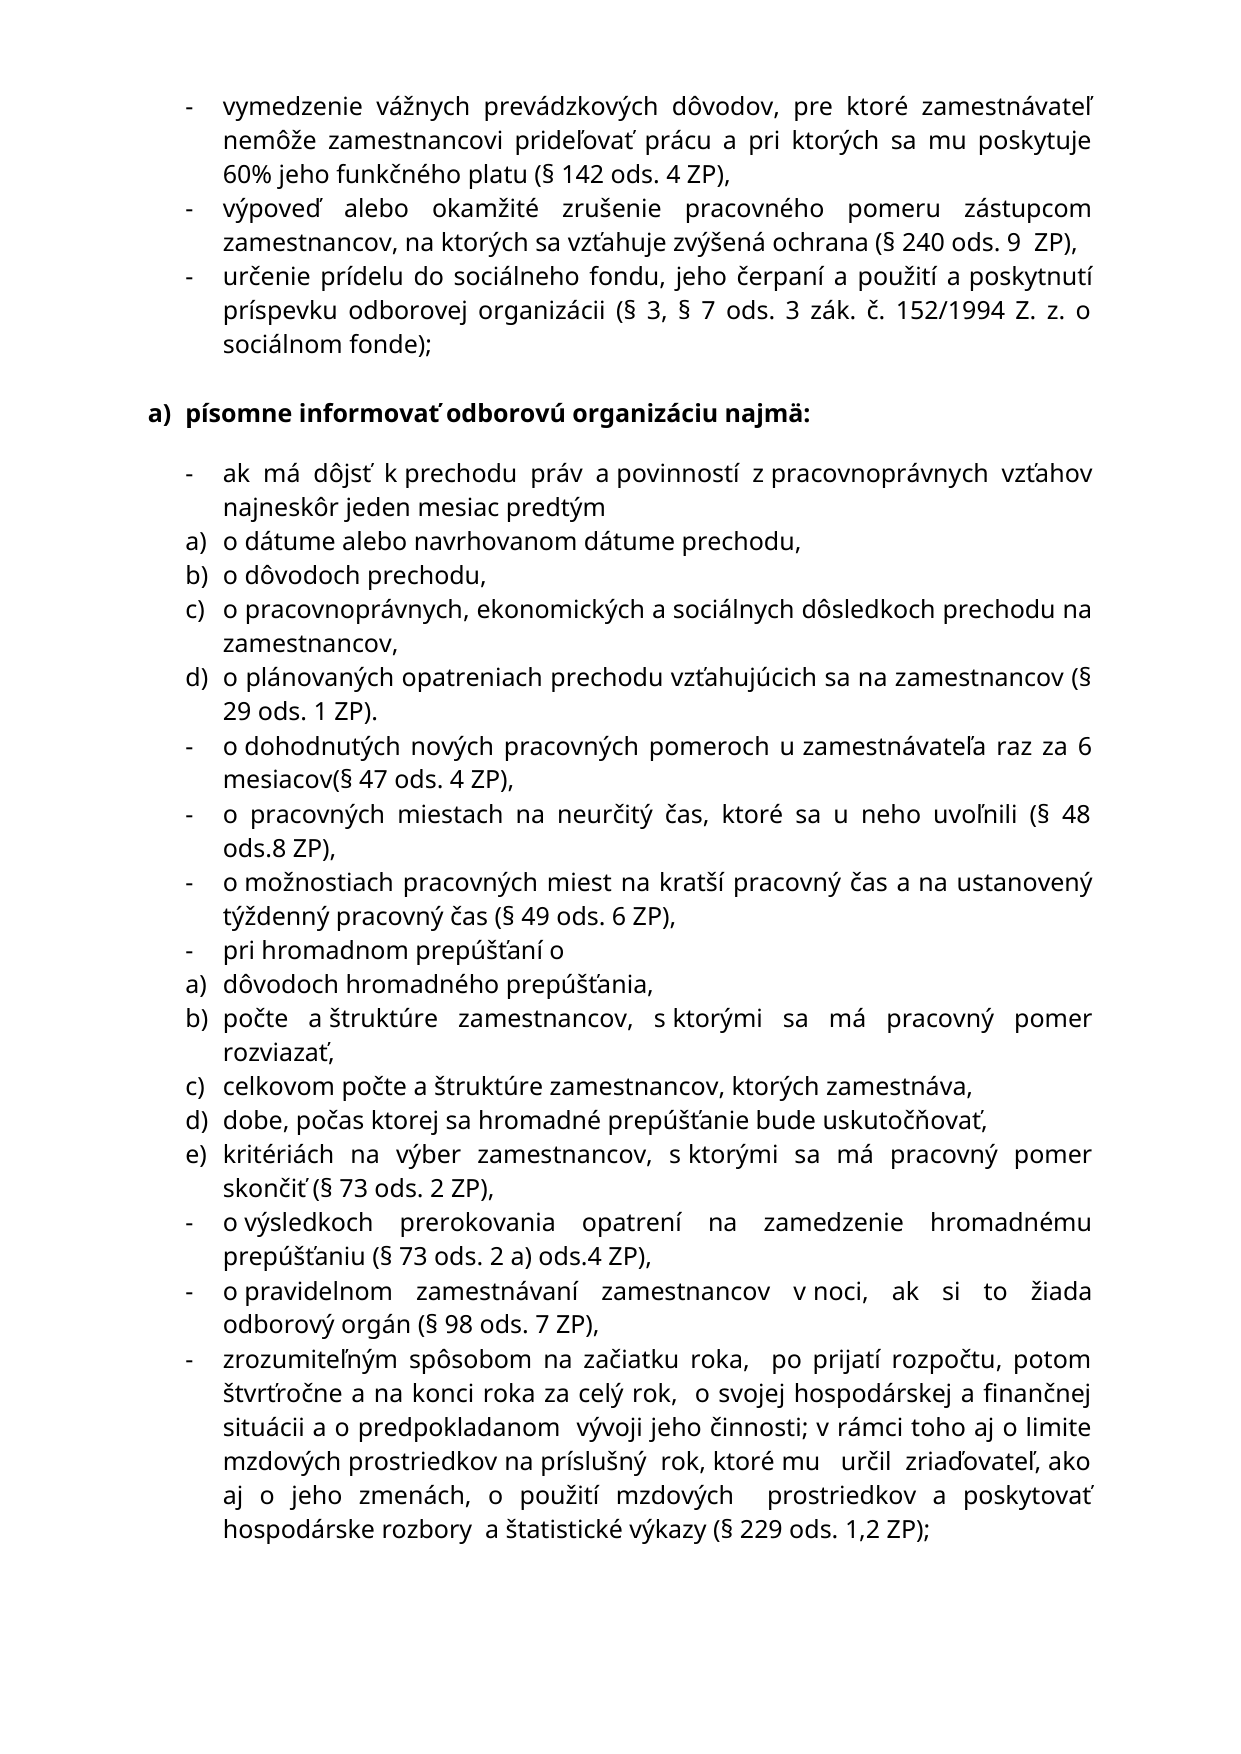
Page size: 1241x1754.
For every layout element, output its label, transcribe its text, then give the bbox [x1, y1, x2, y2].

list o možnostiach pracovných miest na kratší pracovný čas a na ustanovený týždenný pracovný čas (§ 49 ods. 6 ZP), [185, 864, 1093, 932]
list o pravidelnom zamestnávaní zamestnancov v noci, ak si to žiada odborový orgán (§ 98 ods. 7 ZP), [185, 1273, 1093, 1341]
list dobe, počas ktorej sa hromadné prepúšťanie bude uskutočňovať, [185, 1103, 1093, 1137]
list o plánovaných opatreniach prechodu vzťahujúcich sa na zamestnancov (§ 29 ods. 1 ZP). [185, 660, 1093, 728]
list dôvodoch hromadného prepúšťania, [185, 967, 1093, 1001]
list ak má dôjsť k prechodu práv a povinností z pracovnoprávnych vzťahov najneskôr jeden mesiac predtým [185, 456, 1093, 524]
list pri hromadnom prepúšťaní o [185, 932, 1093, 967]
list písomne informovať odborovú organizáciu najmä: [148, 395, 1093, 429]
list určenie prídelu do sociálneho fondu, jeho čerpaní a použití a poskytnutí príspevku odborovej organizácii (§ 3, § 7 ods. 3 zák. č. 152/1994 Z. z. o sociálnom fonde); [185, 259, 1093, 361]
list počte a štruktúre zamestnancov, s ktorými sa má pracovný pomer rozviazať, [185, 1001, 1093, 1069]
list o pracovnoprávnych, ekonomických a sociálnych dôsledkoch prechodu na zamestnancov, [185, 592, 1093, 660]
list zrozumiteľným spôsobom na začiatku roka, po prijatí rozpočtu, potom štvrťročne a na konci roka za celý rok, o svojej hospodárskej a finančnej situácii a o predpokladanom vývoji jeho činnosti; v rámci toho aj o limite mzdových prostriedkov na príslušný rok, ktoré mu určil zriaďovateľ, ako aj o jeho zmenách, o použití mzdových prostriedkov a poskytovať hospodárske rozbory a štatistické výkazy (§ 229 ods. 1,2 ZP); [185, 1341, 1093, 1546]
list výpoveď alebo okamžité zrušenie pracovného pomeru zástupcom zamestnancov, na ktorých sa vzťahuje zvýšená ochrana (§ 240 ods. 9 ZP), [185, 191, 1093, 259]
list vymedzenie vážnych prevádzkových dôvodov, pre ktoré zamestnávateľ nemôže zamestnancovi prideľovať prácu a pri ktorých sa mu poskytuje 60% jeho funkčného platu (§ 142 ods. 4 ZP), [185, 89, 1093, 191]
list o pracovných miestach na neurčitý čas, ktoré sa u neho uvoľnili (§ 48 ods.8 ZP), [185, 796, 1093, 864]
list kritériách na výber zamestnancov, s ktorými sa má pracovný pomer skončiť (§ 73 ods. 2 ZP), [185, 1137, 1093, 1205]
list o výsledkoch prerokovania opatrení na zamedzenie hromadnému prepúšťaniu (§ 73 ods. 2 a) ods.4 ZP), [185, 1205, 1093, 1273]
list celkovom počte a štruktúre zamestnancov, ktorých zamestnáva, [185, 1069, 1093, 1103]
list o dôvodoch prechodu, [185, 558, 1093, 592]
list o dohodnutých nových pracovných pomeroch u zamestnávateľa raz za 6 mesiacov(§ 47 ods. 4 ZP), [185, 728, 1093, 796]
list o dátume alebo navrhovanom dátume prechodu, [185, 524, 1093, 558]
